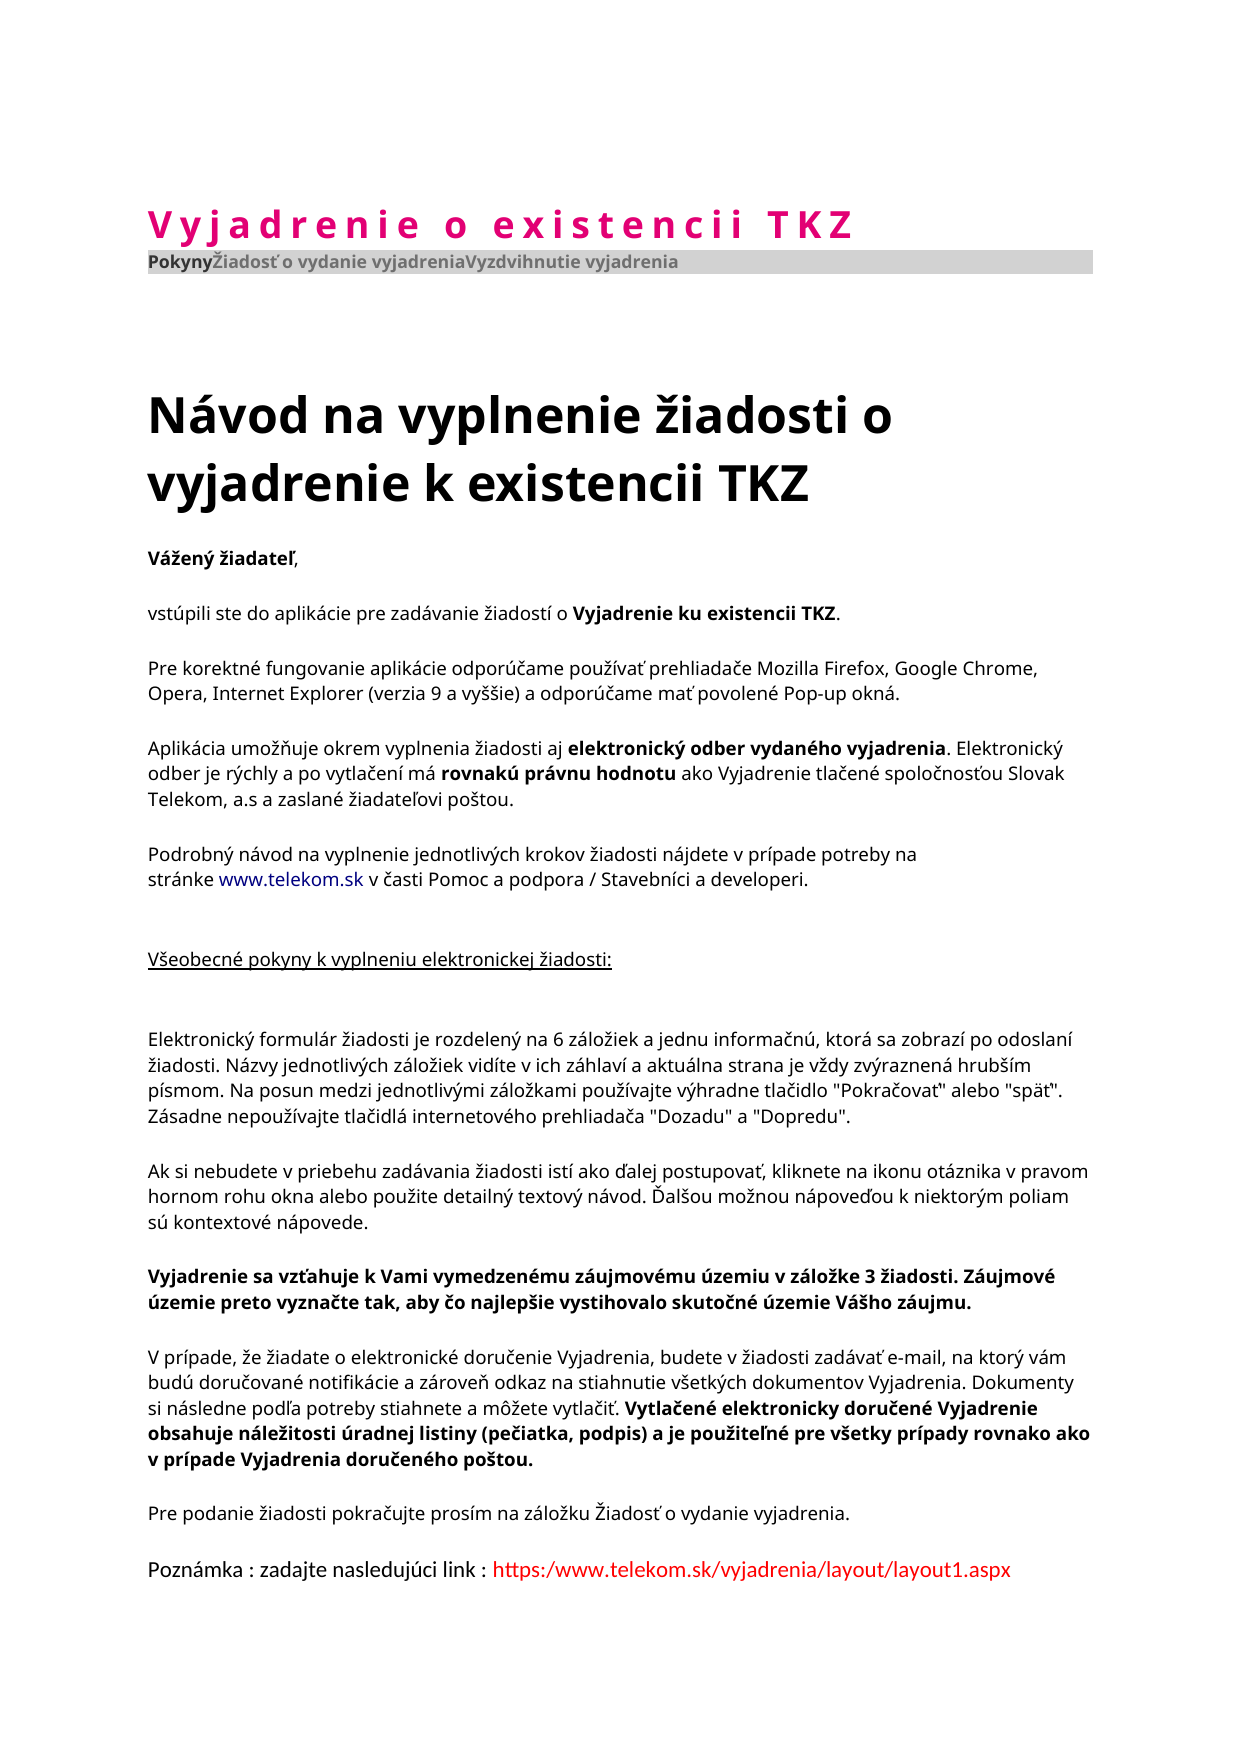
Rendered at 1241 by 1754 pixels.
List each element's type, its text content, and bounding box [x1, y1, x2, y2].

text Elektronický formulár žiadosti je rozdelený na 6 záložiek a jednu informačnú, ktorá sa zobrazí po odoslaní žiadosti. Názvy jednotlivých záložiek vidíte v ich záhlaví a aktuálna strana je vždy zvýraznená hrubším písmom. Na posun medzi jednotlivými záložkami používajte výhradne tlačidlo "Pokračovať" alebo "späť". Zásadne nepoužívajte tlačidlá internetového prehliadača "Dozadu" a "Dopredu". [148, 1027, 1093, 1129]
text Pre podanie žiadosti pokračujte prosím na záložku Žiadosť o vydanie vyjadrenia. [148, 1501, 1093, 1526]
text PokynyŽiadosť o vydanie vyjadreniaVyzdvihnutie vyjadrenia [148, 250, 1093, 274]
text Poznámka : zadajte nasledujúci link : https:/www.telekom.sk/vyjadrenia/layout/layout1.aspx [148, 1555, 1093, 1583]
text Aplikácia umožňuje okrem vyplnenia žiadosti aj elektronický odber vydaného vyjadrenia. Elektronický odber je rýchly a po vytlačení má rovnakú právnu hodnotu ako Vyjadrenie tlačené spoločnosťou Slovak Telekom, a.s a zaslané žiadateľovi poštou. [148, 735, 1093, 812]
text Podrobný návod na vyplnenie jednotlivých krokov žiadosti nájdete v prípade potreby na stránke www.telekom.sk v časti Pomoc a podpora / Stavebníci a developeri. [148, 841, 1093, 892]
text Všeobecné pokyny k vyplneniu elektronickej žiadosti: [148, 921, 1093, 972]
text V prípade, že žiadate o elektronické doručenie Vyjadrenia, budete v žiadosti zadávať e-mail, na ktorý vám budú doručované notifikácie a zároveň odkaz na stiahnutie všetkých dokumentov Vyjadrenia. Dokumenty si následne podľa potreby stiahnete a môžete vytlačiť. Vytlačené elektronicky doručené Vyjadrenie obsahuje náležitosti úradnej listiny (pečiatka, podpis) a je použiteľné pre všetky prípady rovnako ako v prípade Vyjadrenia doručeného poštou. [148, 1344, 1093, 1472]
text Návod na vyplnenie žiadosti o vyjadrenie k existencii TKZ [148, 380, 1093, 516]
text Vyjadrenie sa vzťahuje k Vami vymedzenému záujmovému územiu v záložke 3 žiadosti. Záujmové územie preto vyznačte tak, aby čo najlepšie vystihovalo skutočné územie Vášho záujmu. [148, 1264, 1093, 1315]
text vstúpili ste do aplikácie pre zadávanie žiadostí o Vyjadrenie ku existencii TKZ. [148, 600, 1093, 626]
text Pre korektné fungovanie aplikácie odporúčame používať prehliadače Mozilla Firefox, Google Chrome, Opera, Internet Explorer (verzia 9 a vyššie) a odporúčame mať povolené Pop-up okná. [148, 655, 1093, 706]
text Vyjadrenie o existencii TKZ [148, 148, 1093, 250]
text Ak si nebudete v priebehu zadávania žiadosti istí ako ďalej postupovať, kliknete na ikonu otáznika v pravom hornom rohu okna alebo použite detailný textový návod. Ďalšou možnou nápoveďou k niektorým poliam sú kontextové nápovede. [148, 1158, 1093, 1234]
text Vážený žiadateľ, [148, 546, 1093, 571]
